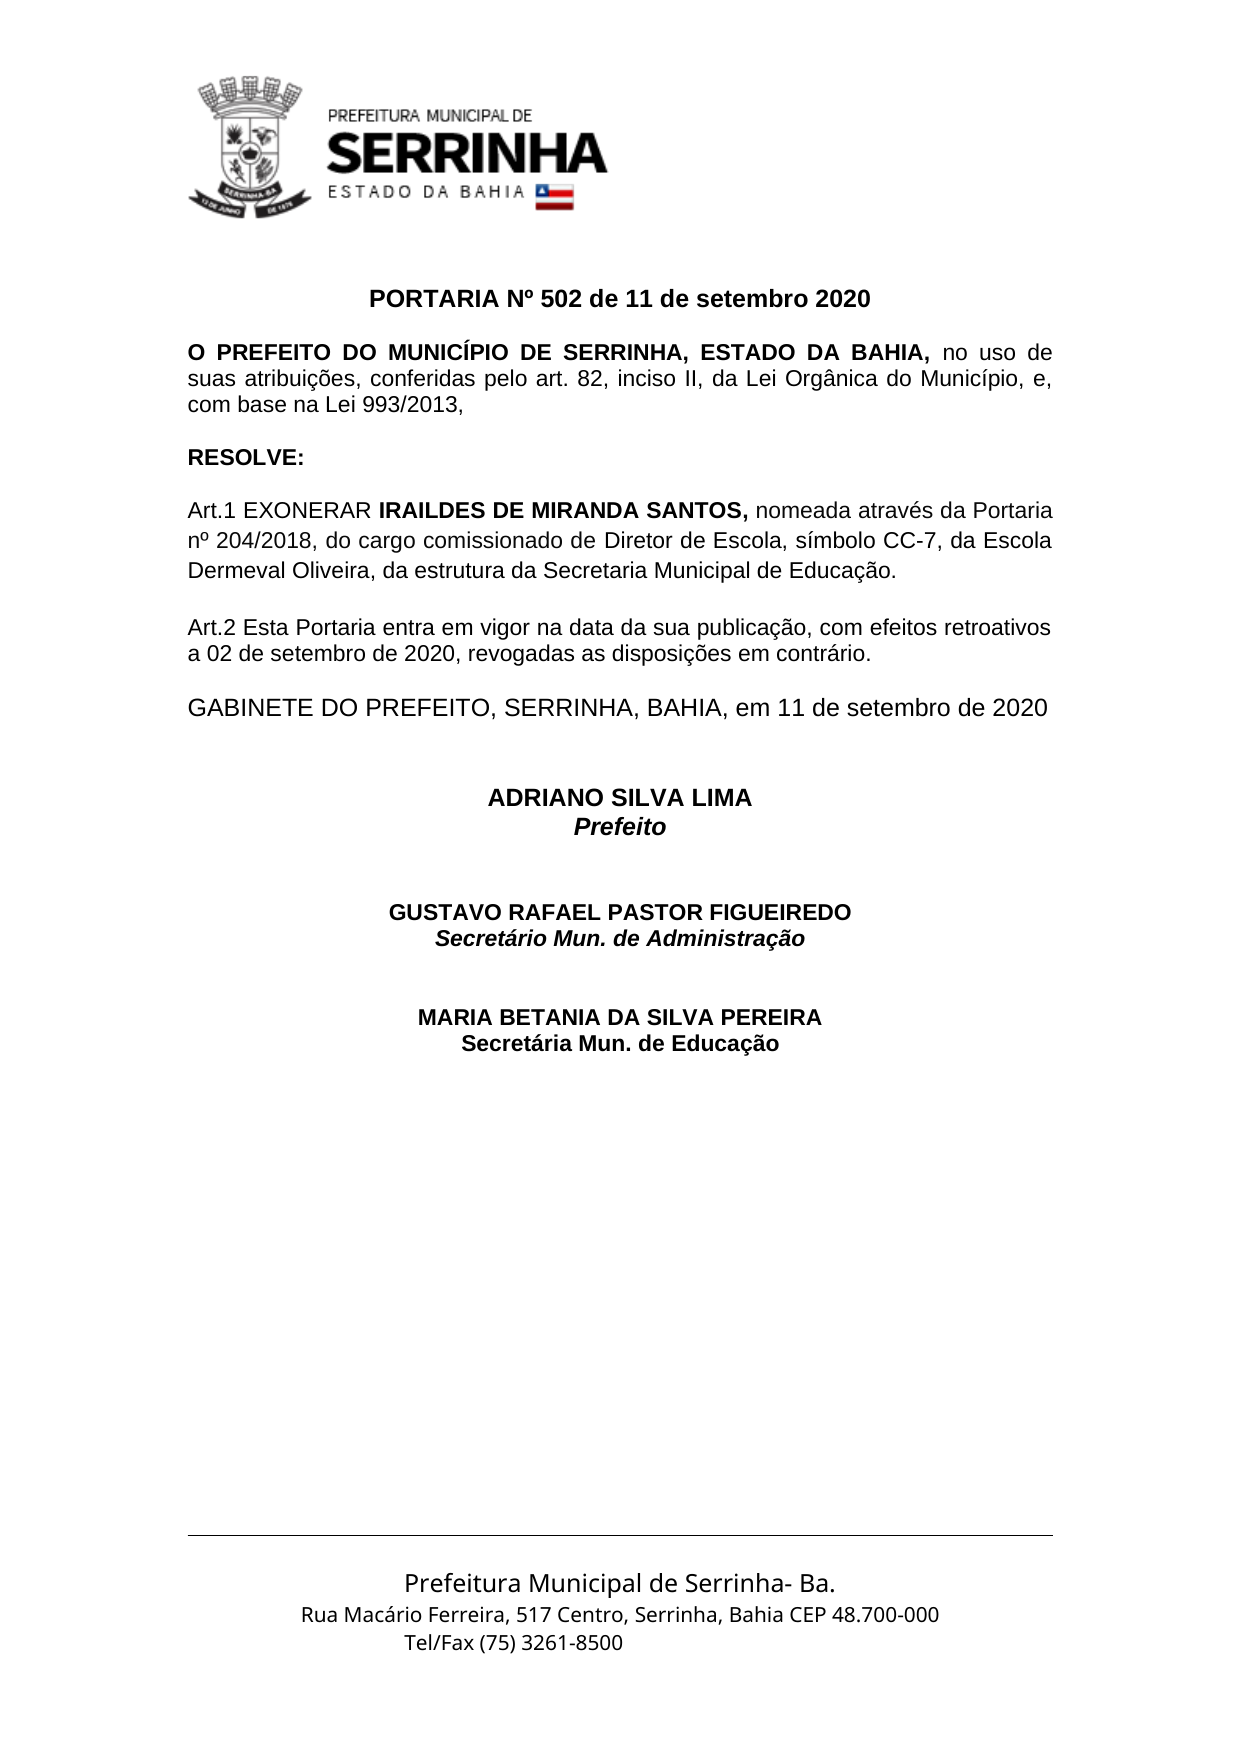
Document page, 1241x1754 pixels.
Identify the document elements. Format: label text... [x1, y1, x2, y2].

picture [187, 73, 609, 222]
text GUSTAVO RAFAEL PASTOR FIGUEIREDO [187, 898, 1053, 925]
text PORTARIA Nº 502 de 11 de setembro 2020 [187, 284, 1053, 312]
text O PREFEITO DO MUNICÍPIO DE SERRINHA, ESTADO DA BAHIA, no uso de suas atribuições, conferidas pelo art. 82, inciso II, da Lei Orgânica do Município, e, com base na Lei 993/2013, [187, 339, 1053, 418]
text Secretário Mun. de Administração [187, 925, 1053, 951]
text Secretária Mun. de Educação [187, 1030, 1053, 1057]
text ADRIANO SILVA LIMA [187, 783, 1053, 812]
text Art.1 EXONERAR IRAILDES DE MIRANDA SANTOS, nomeada através da Portaria nº 204/2018, do cargo comissionado de Diretor de Escola, símbolo CC-7, da Escola Dermeval Oliveira, da estrutura da Secretaria Municipal de Educação. [187, 497, 1053, 584]
text RESOLVE: [187, 444, 1053, 471]
text GABINETE DO PREFEITO, SERRINHA, BAHIA, em 11 de setembro de 2020 [187, 693, 1053, 722]
text MARIA BETANIA DA SILVA PEREIRA [187, 1004, 1053, 1030]
text Prefeito [187, 812, 1053, 841]
text Art.2 Esta Portaria entra em vigor na data da sua publicação, com efeitos retroativos a 02 de setembro de 2020, revogadas as disposições em contrário. [187, 614, 1053, 667]
